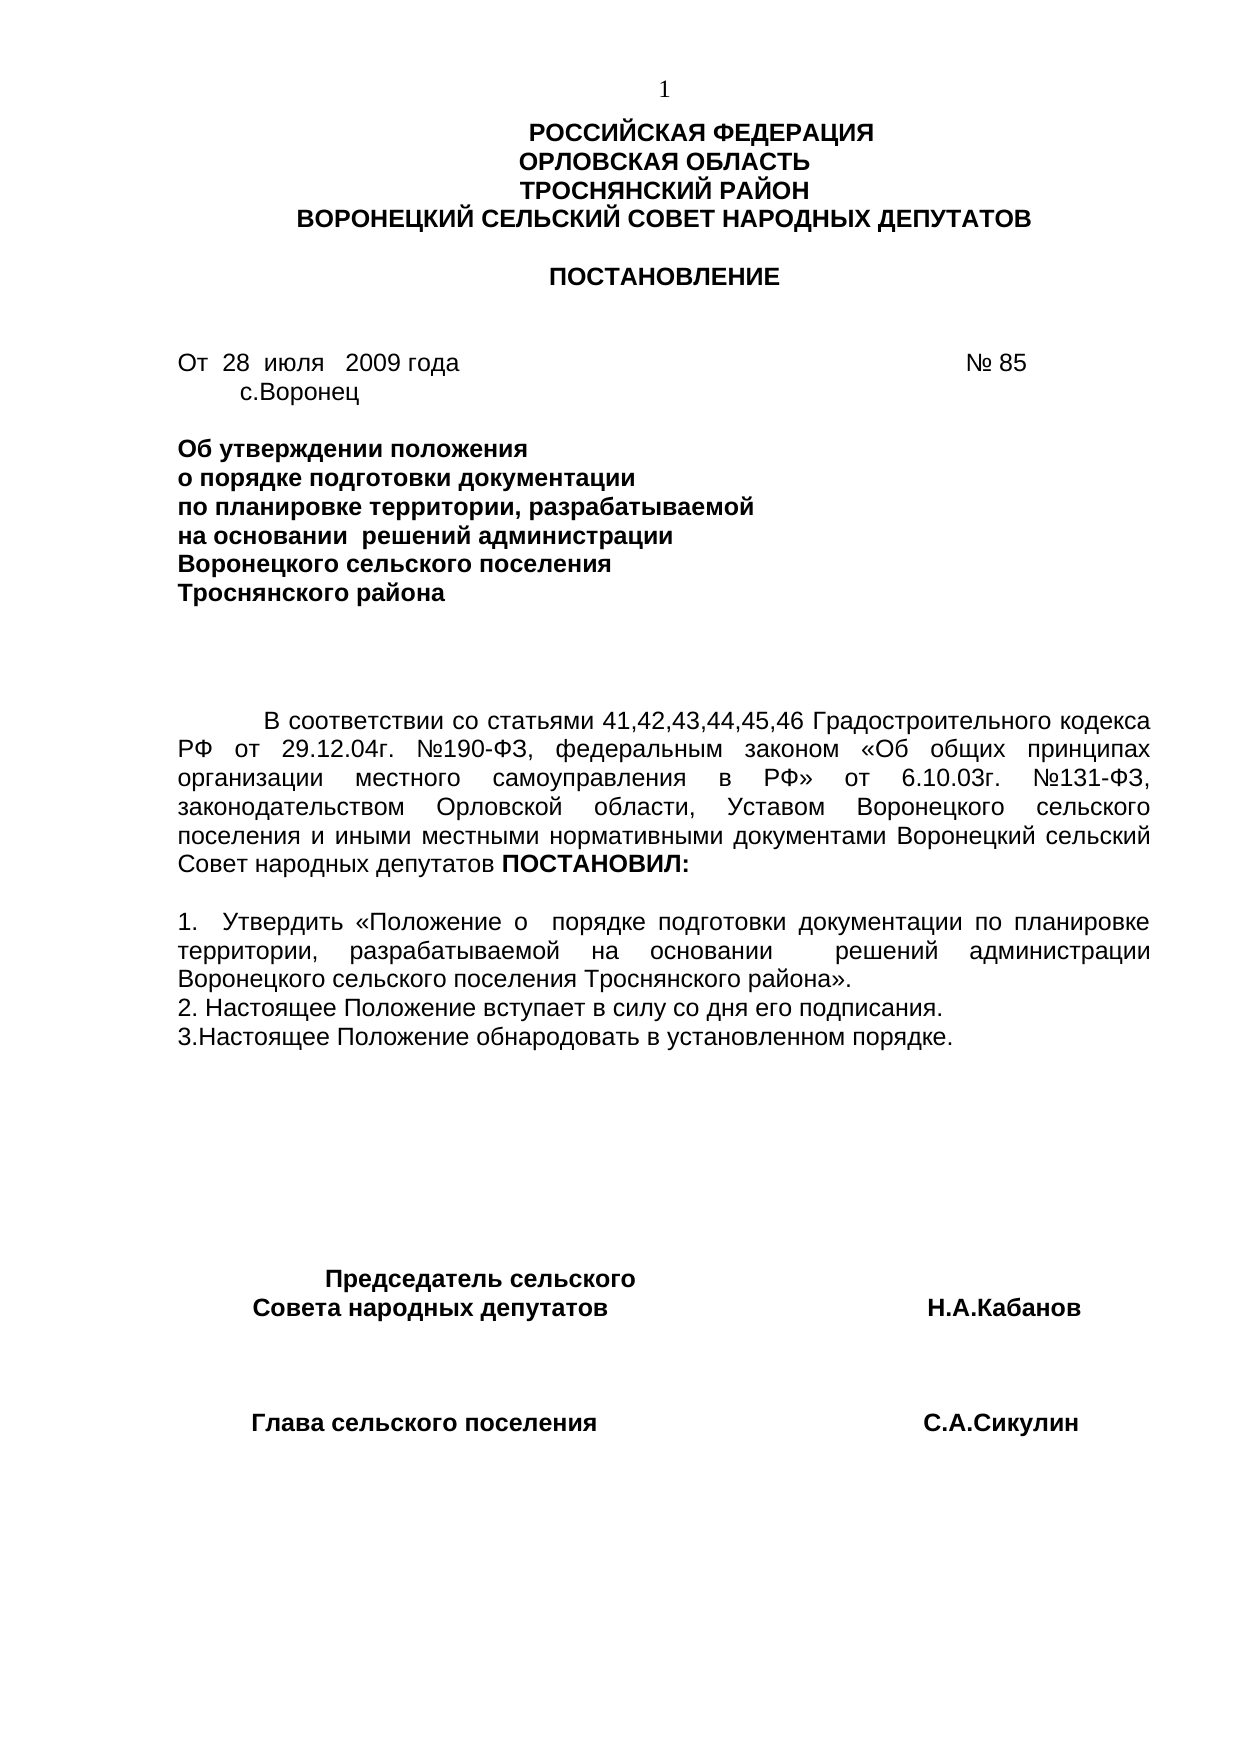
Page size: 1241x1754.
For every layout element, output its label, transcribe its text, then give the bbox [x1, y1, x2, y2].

text Троснянского района [177, 578, 1152, 607]
text 1. Утвердить «Положение о порядке подготовки документации по планировке территории, разрабатываемой на основании решений администрации Воронецкого сельского поселения Троснянского района». [177, 907, 1152, 993]
text ТРОСНЯНСКИЙ РАЙОН [177, 176, 1152, 204]
text Председатель сельского [177, 1264, 1152, 1293]
subtitle 2. Настоящее Положение вступает в силу со дня его подписания. [177, 993, 1152, 1022]
text РОССИЙСКАЯ ФЕДЕРАЦИЯ [177, 118, 1152, 147]
text Глава сельского поселения С.А.Сикулин [177, 1408, 1152, 1437]
text по планировке территории, разрабатываемой [177, 492, 1152, 521]
text Воронецкого сельского поселения [177, 549, 1152, 578]
text 3.Настоящее Положение обнародовать в установленном порядке. [177, 1022, 1152, 1051]
text От 28 июля 2009 года № 85 [177, 348, 1152, 377]
text о порядке подготовки документации [177, 463, 1152, 492]
text ОРЛОВСКАЯ ОБЛАСТЬ [177, 147, 1152, 176]
text Об утверждении положения [177, 434, 1152, 463]
text В соответствии со статьями 41,42,43,44,45,46 Градостроительного кодекса РФ от 29.12.04г. №190-ФЗ, федеральным законом «Об общих принципах организации местного самоуправления в РФ» от 6.10.03г. №131-ФЗ, законодательством Орловской области, Уставом Воронецкого сельского поселения и иными местными нормативными документами Воронецкий сельский Совет народных депутатов ПОСТАНОВИЛ: [177, 706, 1152, 878]
text на основании решений администрации [177, 521, 1152, 549]
text Совета народных депутатов Н.А.Кабанов [177, 1293, 1152, 1322]
text ПОСТАНОВЛЕНИЕ [177, 262, 1152, 291]
text с.Воронец [177, 377, 1152, 406]
text ВОРОНЕЦКИЙ СЕЛЬСКИЙ СОВЕТ НАРОДНЫХ ДЕПУТАТОВ [177, 204, 1152, 233]
